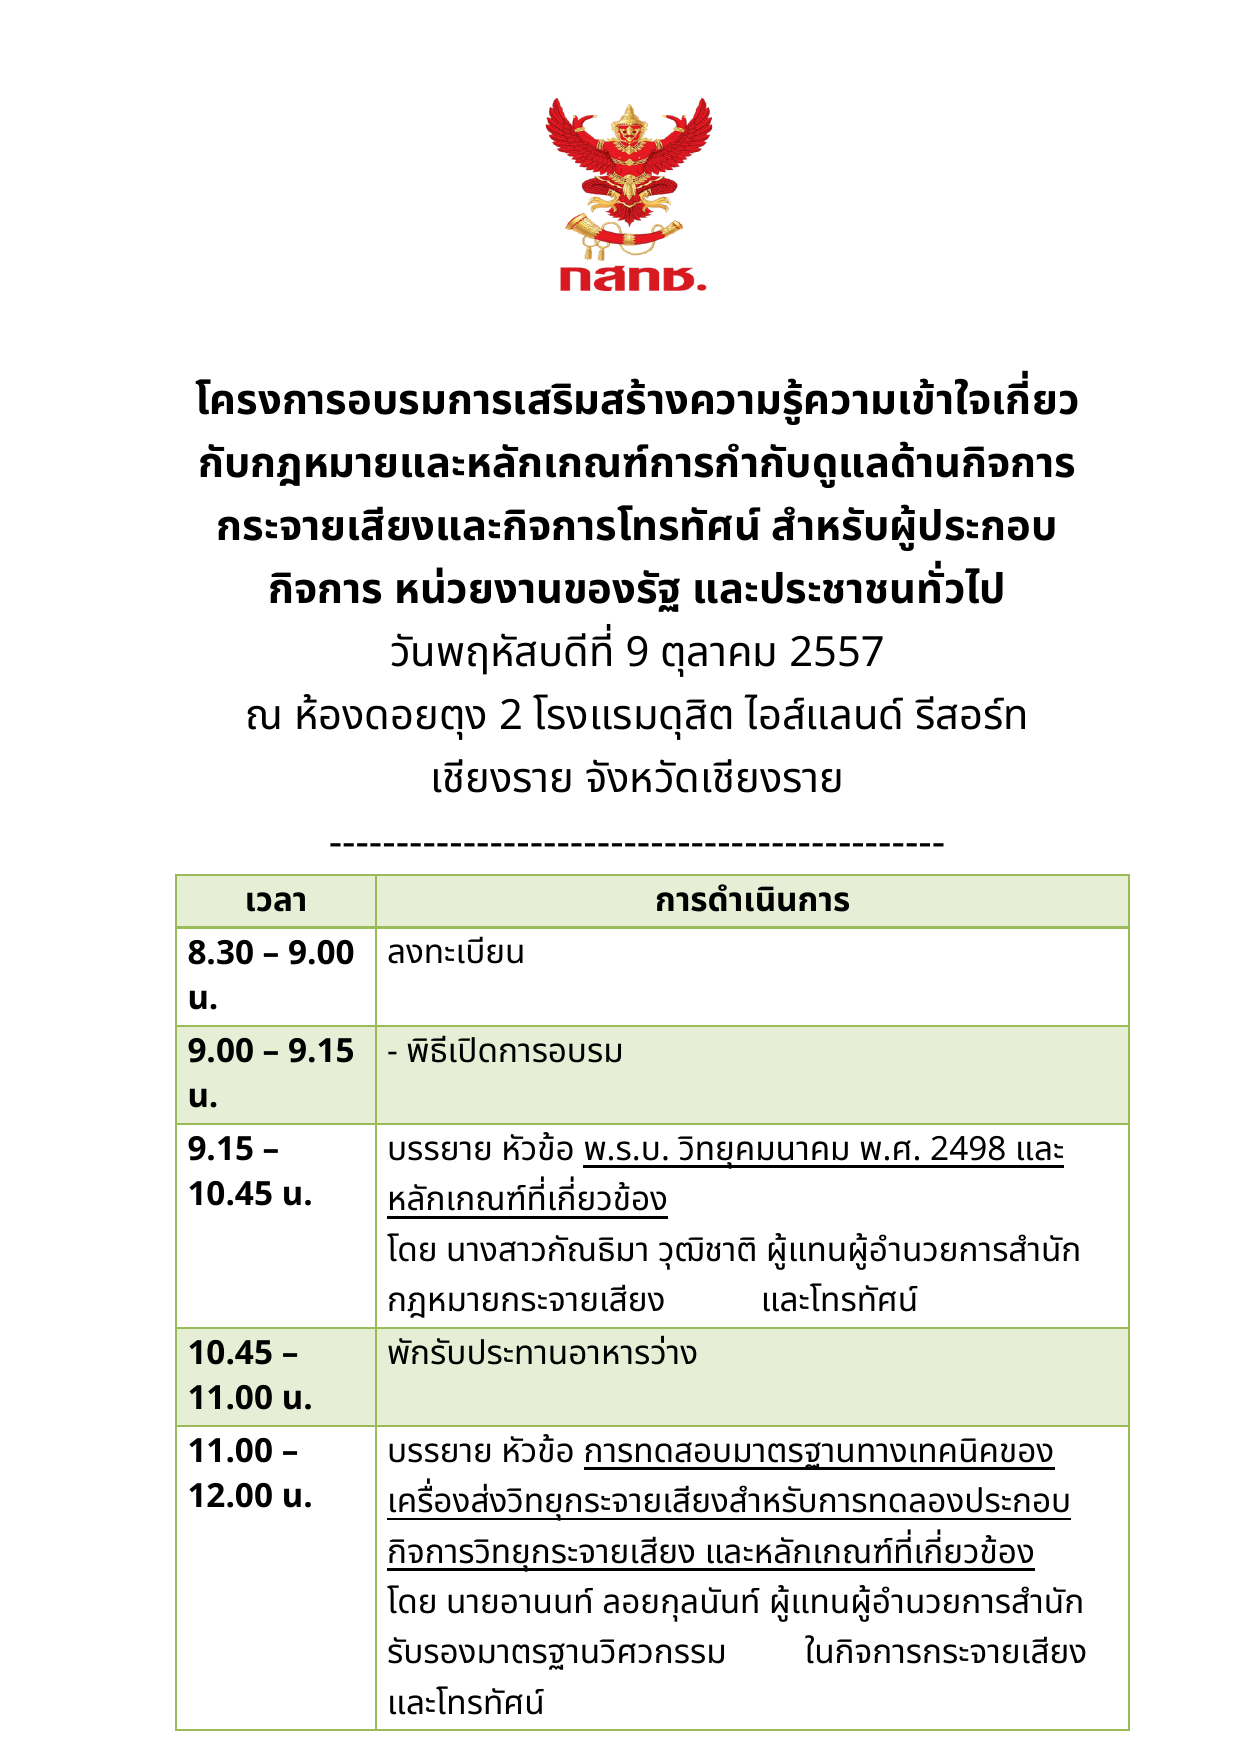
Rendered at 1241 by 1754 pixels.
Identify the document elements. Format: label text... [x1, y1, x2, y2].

table_cell 9.00 – 9.15 น. [177, 1027, 375, 1123]
table_cell 8.30 – 9.00 น. [177, 929, 375, 1024]
table_header เวลา [177, 876, 375, 926]
table_cell บรรยาย หัวข้อ พ.ร.บ. วิทยุคมนาคม พ.ศ. 2498 และหลักเกณฑ์ที่เกี่ยวข้อง โดย นางสาวกัณธิมา วุฒิชาติ ผู้แทนผู้อำนวยการสำนักกฎหมายกระจายเสียง และโทรทัศน์ [377, 1125, 1128, 1327]
text ณ ห้องดอยตุง 2 โรงแรมดุสิต ไอส์แลนด์ รีสอร์ท เชียงราย จังหวัดเชียงราย [187, 685, 1087, 811]
table_header การดำเนินการ [377, 876, 1128, 926]
table_cell - พิธีเปิดการอบรม [377, 1027, 1128, 1123]
table_cell 11.00 – 12.00 น. [177, 1427, 375, 1729]
table_cell พักรับประทานอาหารว่าง [377, 1329, 1128, 1425]
table_cell ลงทะเบียน [377, 929, 1128, 1024]
table_cell 10.45 – 11.00 น. [177, 1329, 375, 1425]
text วันพฤหัสบดีที่ 9 ตุลาคม 2557 [187, 622, 1087, 685]
table_cell 9.15 – 10.45 น. [177, 1125, 375, 1327]
text ---------------------------------------------- [187, 811, 1087, 868]
picture [545, 98, 713, 291]
text โครงการอบรมการเสริมสร้างความรู้ความเข้าใจเกี่ยวกับกฎหมายและหลักเกณฑ์การกำกับดูแลด้านกิจการกระจายเสียงและกิจการโทรทัศน์ สำหรับผู้ประกอบกิจการ หน่วยงานของรัฐ และประชาชนทั่วไป [187, 370, 1087, 622]
table_cell บรรยาย หัวข้อ การทดสอบมาตรฐานทางเทคนิคของเครื่องส่งวิทยุกระจายเสียงสำหรับการทดลองประกอบกิจการวิทยุกระจายเสียง และหลักเกณฑ์ที่เกี่ยวข้อง โดย นายอานนท์ ลอยกุลนันท์ ผู้แทนผู้อำนวยการสำนักรับรองมาตรฐานวิศวกรรม ในกิจการกระจายเสียงและโทรทัศน์ [377, 1427, 1128, 1729]
